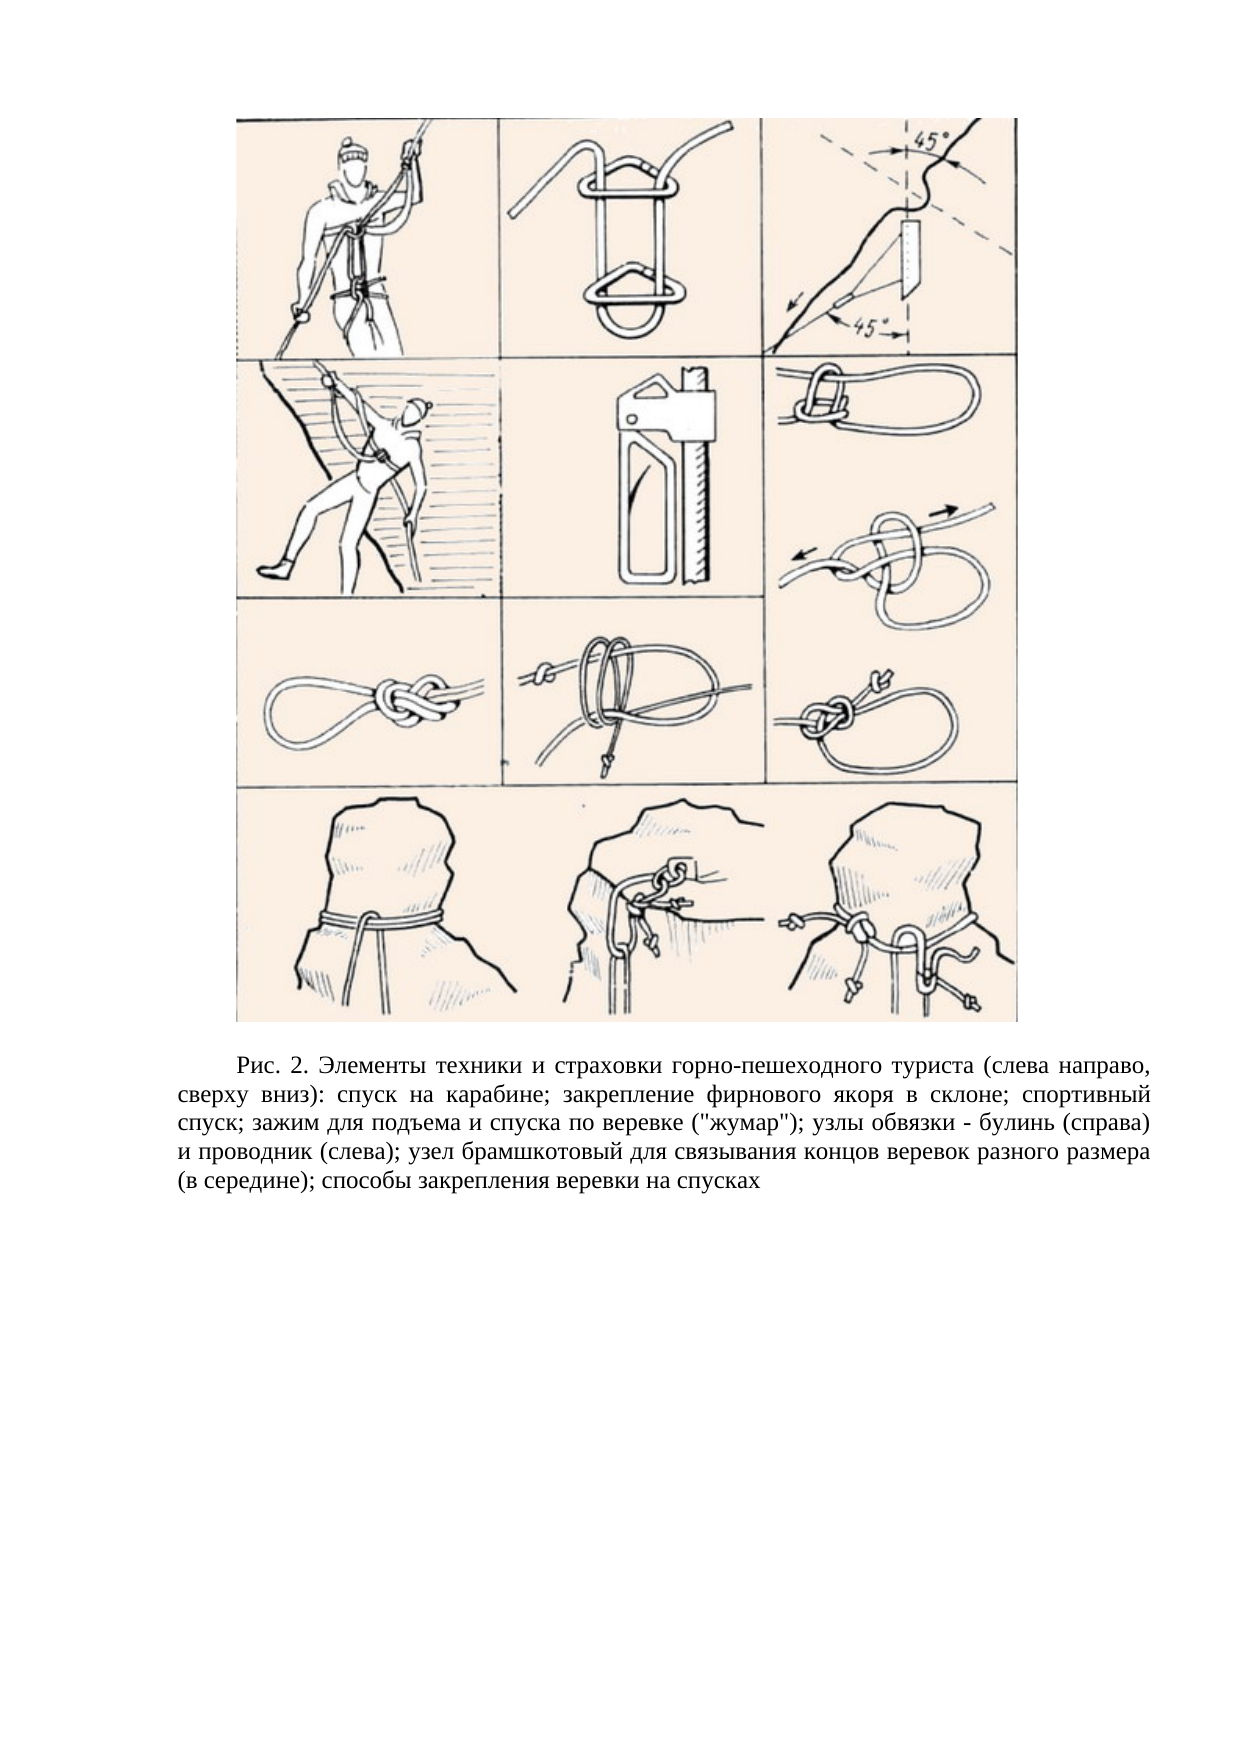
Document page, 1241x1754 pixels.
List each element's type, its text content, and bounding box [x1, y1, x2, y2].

picture [236, 118, 1018, 1022]
text Рис. 2. Элементы техники и страховки горно-пешеходного туриста (слева направо, сверху вниз): спуск на карабине; закрепление фирнового якоря в склоне; спортивный спуск; зажим для подъема и спуска по веревке ("жумар"); узлы обвязки - булинь (справа) и проводник (слева); узел брамшкотовый для связывания концов веревок разного размера (в середине); способы закрепления веревки на спусках [177, 1050, 1152, 1194]
